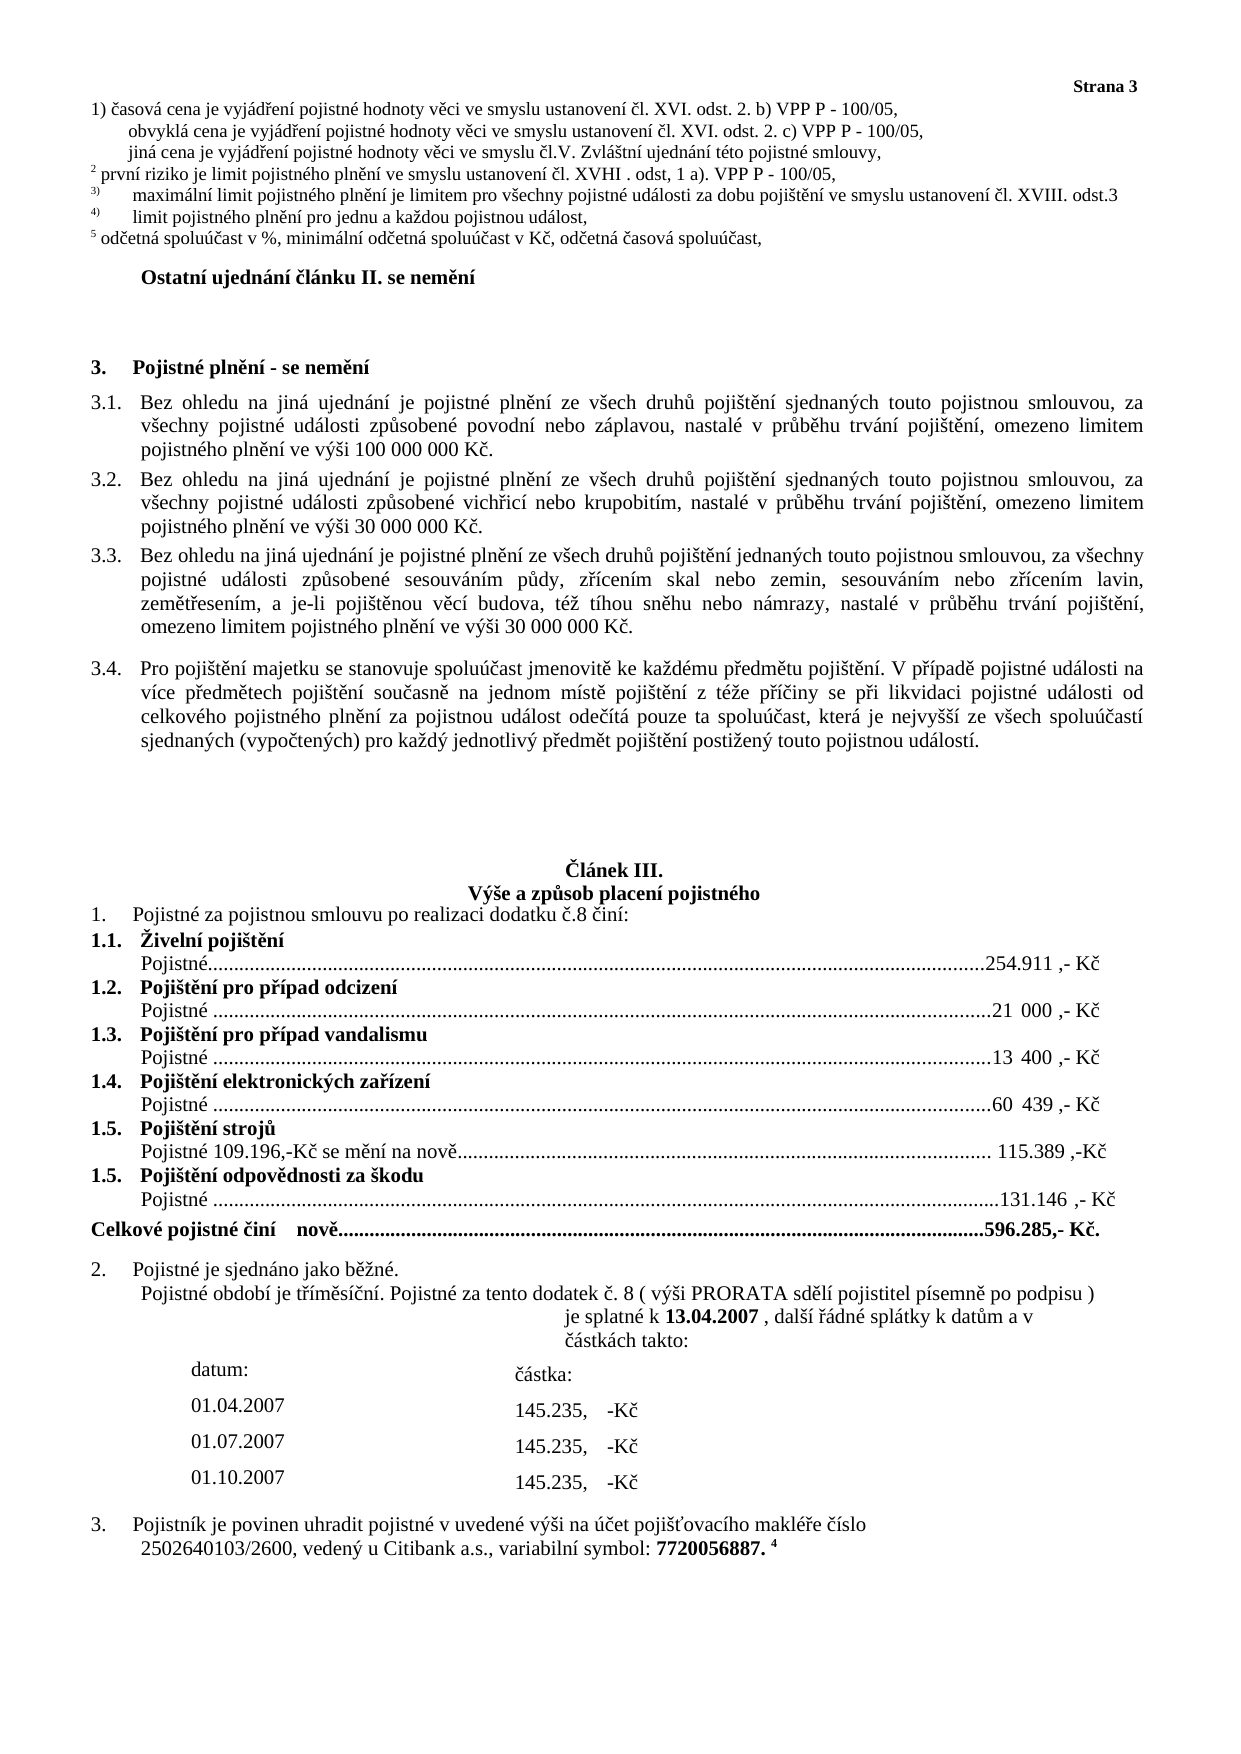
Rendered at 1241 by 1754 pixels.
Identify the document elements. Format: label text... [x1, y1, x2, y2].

text 1) časová cena je vyjádření pojistné hodnoty věci ve smyslu ustanovení čl. XVI. odst. 2. b) VPP P - 100/05, obvyklá cena je vyjádření pojistné hodnoty věci ve smyslu ustanovení čl. XVI. odst. 2. c) VPP P - 100/05, jiná cena je vyjádření pojistné hodnoty věci ve smyslu čl.V. Zvláštní ujednání této pojistné smlouvy, [91, 99, 937, 163]
text Výše a způsob placení pojistného [91, 883, 1137, 904]
list Pojištění pro případ vandalismu [91, 1022, 1146, 1046]
list -Kč [91, 1461, 1146, 1497]
list Pojištění odpovědnosti za škodu [91, 1164, 1146, 1187]
list Pojištění strojů [91, 1117, 1146, 1140]
list Pojištění pro případ odcizení [91, 975, 1146, 999]
list Pojistník je povinen uhradit pojistné v uvedené výši na účet pojišťovacího makléře číslo 2502640103/2600, vedený u Citibank a.s., variabilní symbol: 7720056887. 4 [91, 1513, 937, 1560]
text Pojistné období je tříměsíční. Pojistné za tento dodatek č. 8 ( výši PRORATA sdělí pojistitel písemně po podpisu ) je splatné k 13.04.2007 , další řádné splátky k datům a v částkách takto: [141, 1281, 1106, 1353]
text Pojistné 254.911 ,- Kč [141, 952, 1146, 975]
list Pojistné za pojistnou smlouvu po realizaci dodatku č.8 činí: [91, 905, 1146, 926]
text Pojistné 131.146 ,- Kč [141, 1187, 1146, 1211]
text 2 první riziko je limit pojistného plnění ve smyslu ustanovení čl. XVHI . odst, 1 a). VPP P - 100/05, [91, 163, 1146, 184]
list Živelní pojištění [91, 928, 1146, 952]
list limit pojistného plnění pro jednu a každou pojistnou událost, [91, 206, 1146, 227]
list Pro pojištění majetku se stanovuje spoluúčast jmenovitě ke každému předmětu pojištění. V případě pojistné události na více předmětech pojištění současně na jednom místě pojištění z téže příčiny se při likvidaci pojistné události od celkového pojistného plnění za pojistnou událost odečítá pouze ta spoluúčast, která je nejvyšší ze všech spoluúčastí sjednaných (vypočtených) pro každý jednotlivý předmět pojištění postižený touto pojistnou událostí. [91, 657, 1146, 752]
list -Kč [91, 1425, 1146, 1461]
list -Kč [91, 1389, 1146, 1425]
text 5 odčetná spoluúčast v %, minimální odčetná spoluúčast v Kč, odčetná časová spoluúčast, [91, 227, 1146, 249]
text částka: [91, 1353, 1146, 1389]
text Pojistné 60 439 ,- Kč [141, 1093, 1146, 1117]
list Bez ohledu na jiná ujednání je pojistné plnění ze všech druhů pojištění sjednaných touto pojistnou smlouvou, za všechny pojistné události způsobené vichřicí nebo krupobitím, nastalé v průběhu trvání pojištění, omezeno limitem pojistného plnění ve výši 30 000 000 Kč. [91, 467, 1146, 538]
text Pojistné 13 400 ,- Kč [141, 1046, 1146, 1069]
text Ostatní ujednání článku II. se nemění [141, 268, 1146, 289]
text Pojistné 109.196,-Kč se mění na nově 115.389 ,-Kč [141, 1140, 1146, 1164]
list Pojistné plnění - se nemění [91, 358, 1146, 379]
list Pojistné je sjednáno jako běžné. [91, 1257, 1146, 1281]
list Pojištění elektronických zařízení [91, 1069, 1146, 1093]
text Pojistné 21 000 ,- Kč [141, 999, 1146, 1022]
list Bez ohledu na jiná ujednání je pojistné plnění ze všech druhů pojištění sjednaných touto pojistnou smlouvou, za všechny pojistné události způsobené povodní nebo záplavou, nastalé v průběhu trvání pojištění, omezeno limitem pojistného plnění ve výši 100 000 000 Kč. [91, 390, 1146, 461]
list maximální limit pojistného plnění je limitem pro všechny pojistné události za dobu pojištění ve smyslu ustanovení čl. XVIII. odst.3 [91, 184, 1146, 206]
text Celkové pojistné činí nově 596.285,- Kč. [91, 1219, 1146, 1240]
list Bez ohledu na jiná ujednání je pojistné plnění ze všech druhů pojištění jednaných touto pojistnou smlouvou, za všechny pojistné události způsobené sesouváním půdy, zřícením skal nebo zemin, sesouváním nebo zřícením lavin, zemětřesením, a je-li pojištěnou věcí budova, též tíhou sněhu nebo námrazy, nastalé v průběhu trvání pojištění, omezeno limitem pojistného plnění ve výši 30 000 000 Kč. [91, 544, 1146, 638]
text Článek III. [91, 861, 1137, 882]
